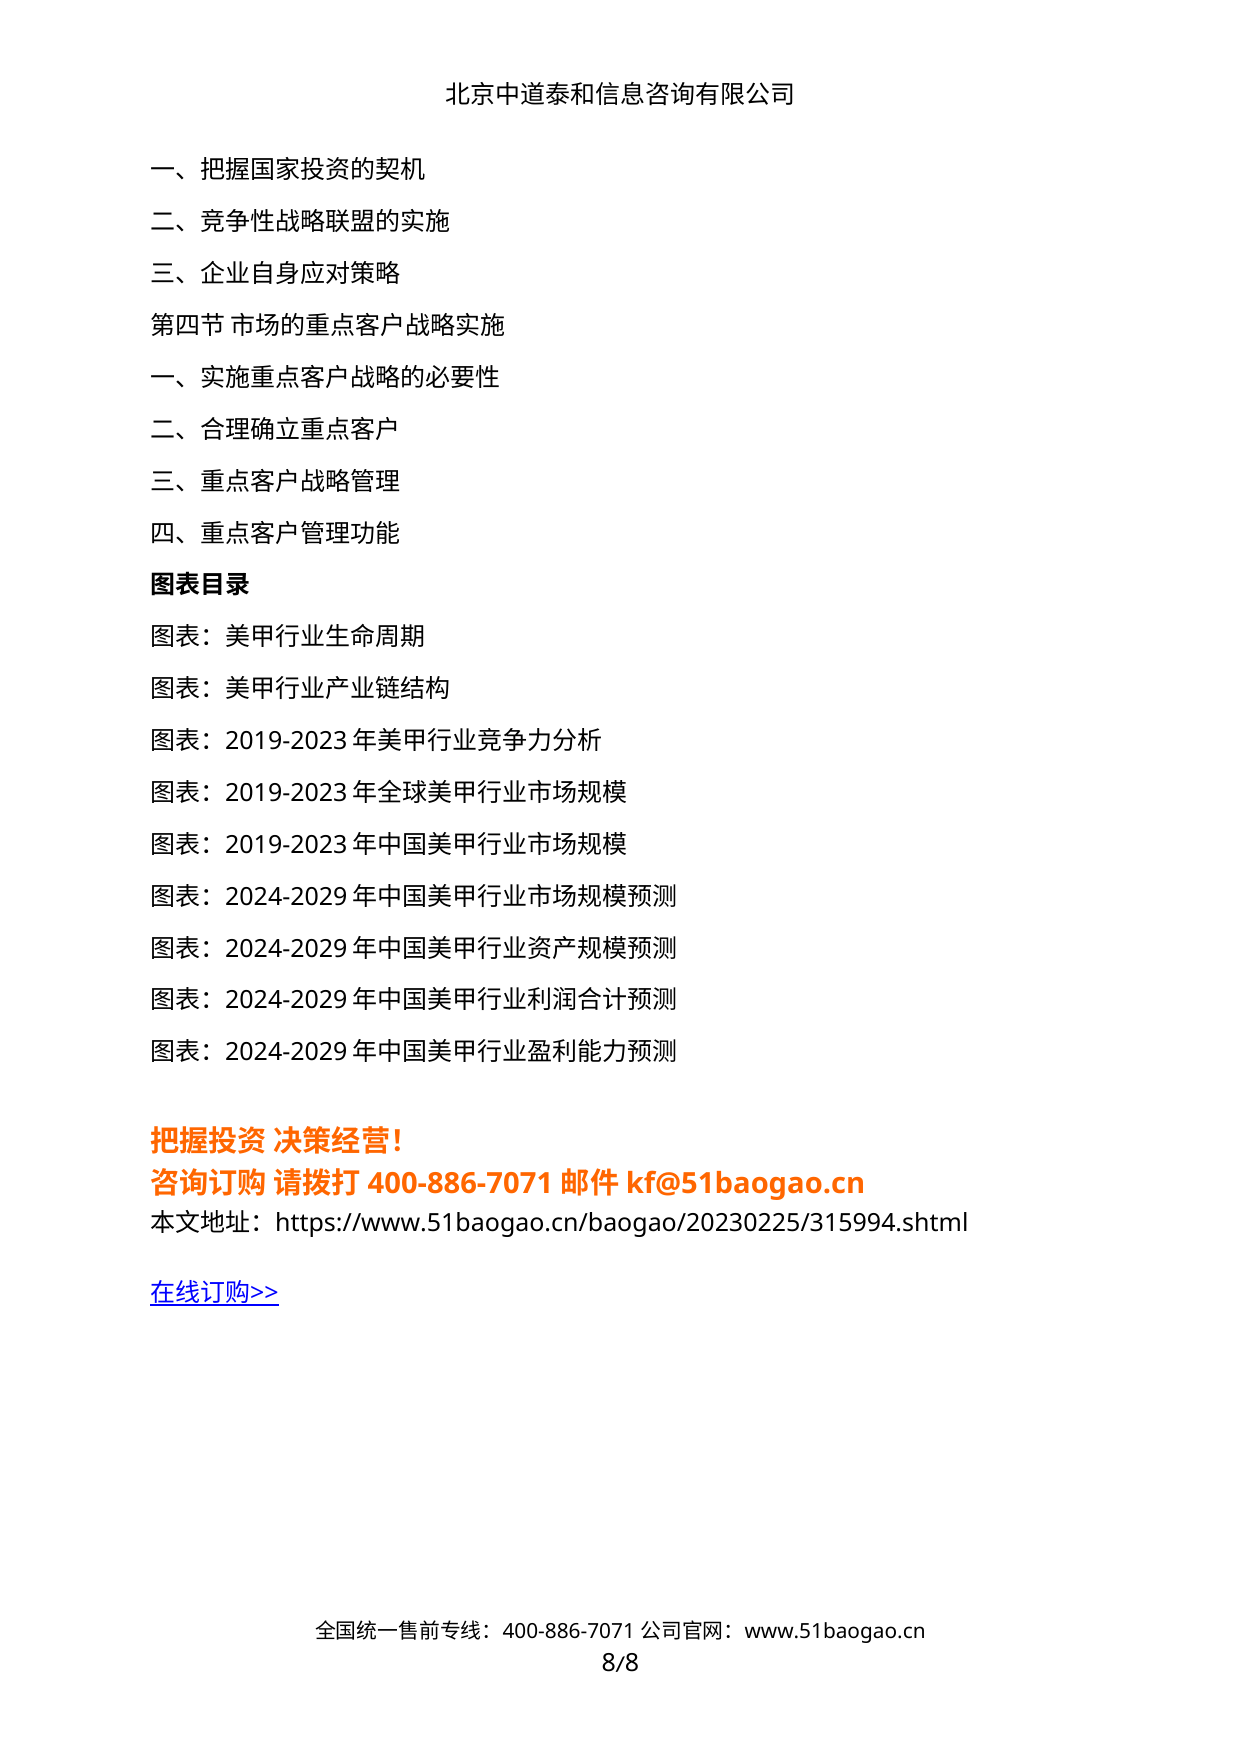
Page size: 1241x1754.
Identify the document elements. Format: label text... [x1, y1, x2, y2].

text 图表：美甲行业生命周期 [150, 617, 1090, 653]
text 一、把握国家投资的契机 [150, 150, 1090, 186]
text 二、竞争性战略联盟的实施 [150, 202, 1090, 238]
text 图表：2024-2029年中国美甲行业利润合计预测 [150, 980, 1090, 1016]
text 二、合理确立重点客户 [150, 409, 1090, 446]
text 图表目录 [150, 565, 1090, 601]
text 图表：2024-2029年中国美甲行业市场规模预测 [150, 876, 1090, 912]
text 图表：2019-2023年全球美甲行业市场规模 [150, 772, 1090, 809]
text 图表：2024-2029年中国美甲行业盈利能力预测 [150, 1032, 1090, 1068]
text 图表：2019-2023年中国美甲行业市场规模 [150, 824, 1090, 861]
text 图表：2019-2023年美甲行业竞争力分析 [150, 721, 1090, 757]
text 图表：2024-2029年中国美甲行业资产规模预测 [150, 928, 1090, 964]
text 一、实施重点客户战略的必要性 [150, 357, 1090, 394]
text 三、重点客户战略管理 [150, 461, 1090, 497]
text 在线订购>> [150, 1239, 1090, 1309]
text 三、企业自身应对策略 [150, 254, 1090, 290]
text 图表：美甲行业产业链结构 [150, 669, 1090, 705]
text 把握投资 决策经营！咨询订购 请拨打 400-886-7071 邮件 kf@51baogao.cn本文地址：https://www.51baogao.cn/baogao/20230225/315994.shtml [150, 1084, 1090, 1239]
text 四、重点客户管理功能 [150, 513, 1090, 549]
text 第四节 市场的重点客户战略实施 [150, 306, 1090, 342]
